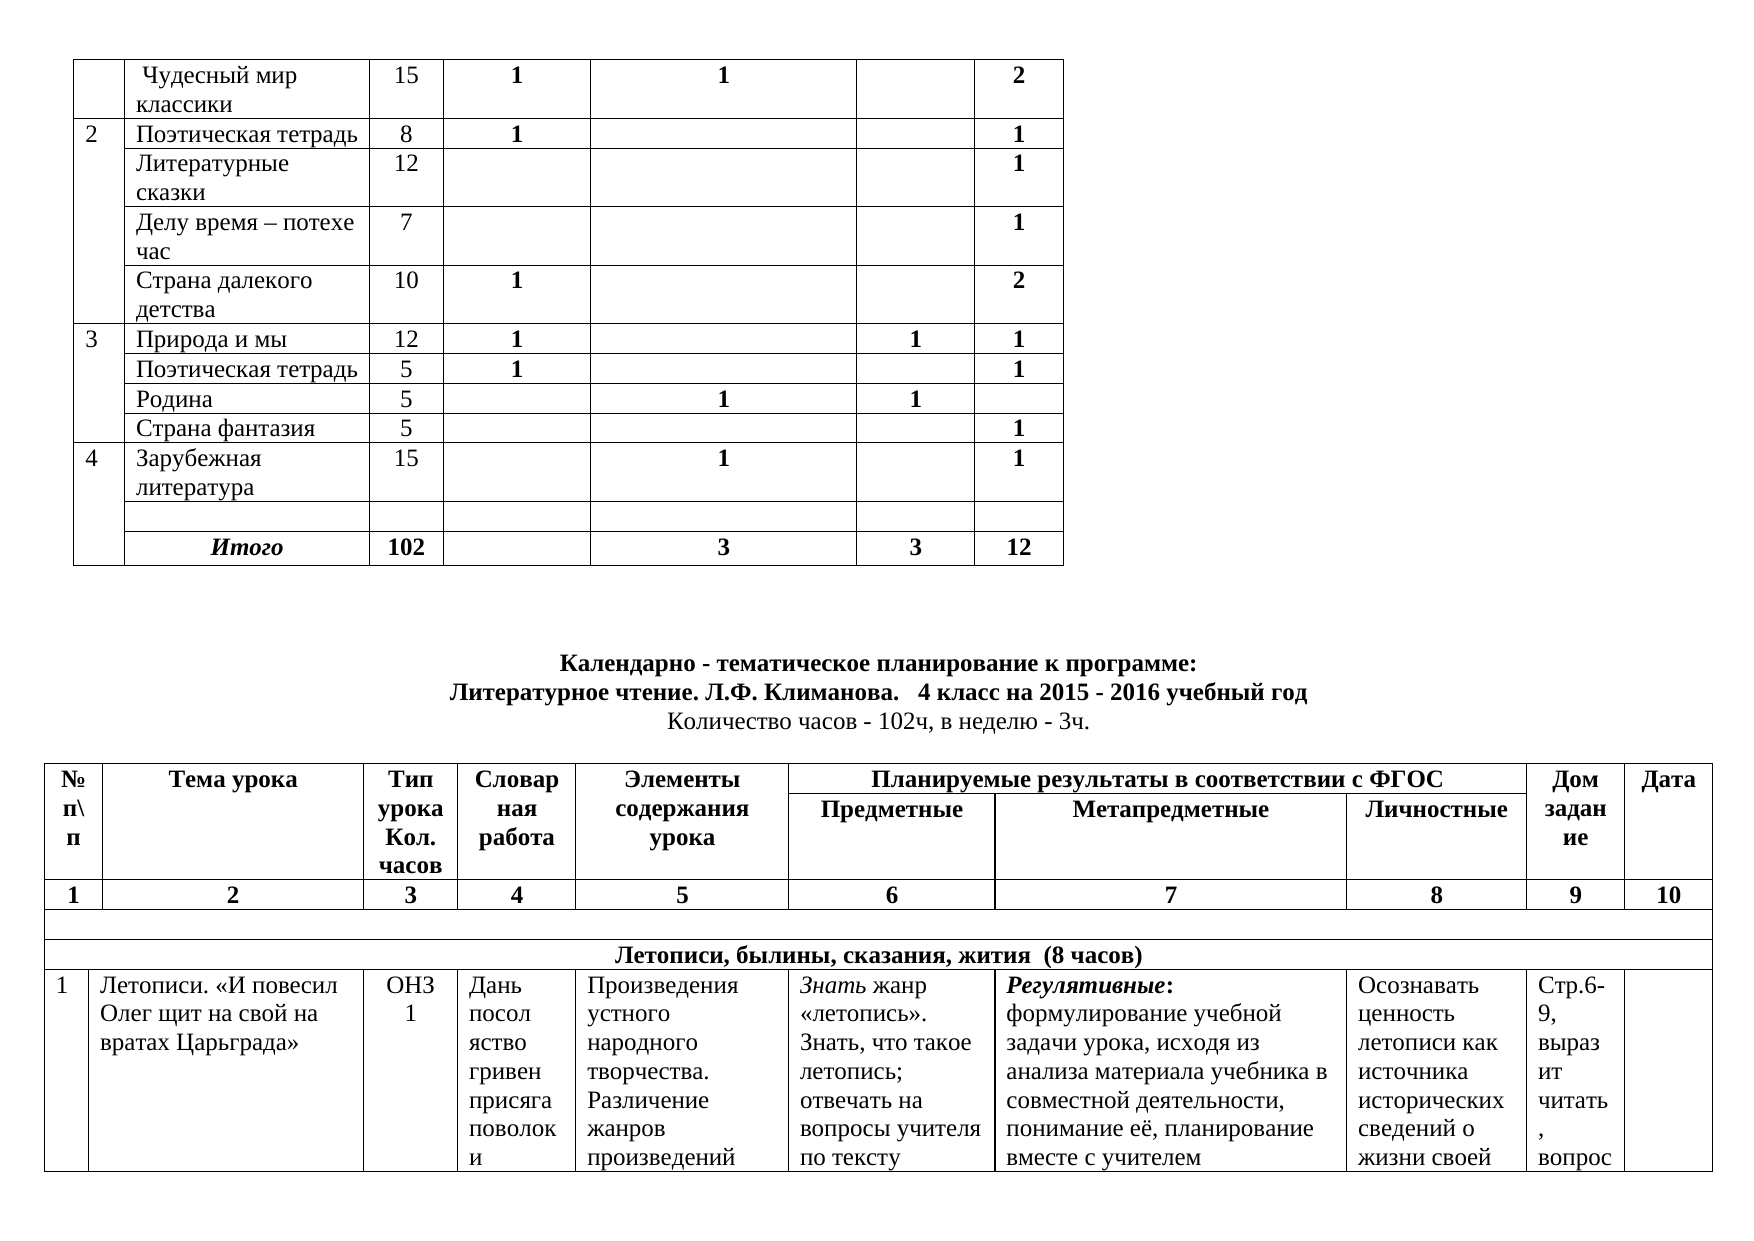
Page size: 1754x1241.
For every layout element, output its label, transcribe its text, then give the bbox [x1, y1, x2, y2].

table_cell Страна далекого детства [125, 266, 369, 323]
table_cell Поэтическая тетрадь [125, 119, 369, 147]
table_cell 1 [444, 354, 590, 383]
table_cell Метапредметные [996, 794, 1346, 879]
table_cell 1 [857, 384, 974, 412]
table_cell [1527, 970, 1624, 1171]
table_cell Личностные [1347, 794, 1526, 879]
table_header Планируемые результаты в соответствии с ФГОС [789, 764, 1526, 793]
table_cell 10 [370, 266, 443, 323]
table_cell [591, 266, 856, 323]
table_cell [857, 60, 974, 118]
table_cell [45, 910, 1712, 939]
table_cell 4 [458, 880, 575, 909]
table_cell Природа и мы [125, 324, 369, 353]
table_header Дом задание [1527, 764, 1624, 879]
table_cell 2 [103, 880, 363, 909]
table_cell 12 [370, 324, 443, 353]
table_cell 3 [857, 532, 974, 565]
table_header Тема урока [103, 764, 363, 879]
table_cell [591, 414, 856, 442]
table_cell [444, 502, 590, 531]
table_header № п\п [45, 764, 102, 879]
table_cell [576, 970, 788, 1171]
table_cell [1625, 970, 1712, 1171]
table_cell [591, 149, 856, 206]
table_header Дата [1625, 764, 1712, 879]
table_cell 10 [1625, 880, 1712, 909]
table_cell 1 [591, 60, 856, 118]
table_cell [975, 502, 1063, 531]
table_cell 2 [975, 60, 1063, 118]
table_cell [975, 384, 1063, 412]
table_cell [370, 502, 443, 531]
table_cell 1 [975, 119, 1063, 147]
table_cell [444, 532, 590, 565]
table_cell 3 [74, 324, 124, 442]
table_cell [857, 119, 974, 147]
table_cell [591, 354, 856, 383]
table_cell 1 [45, 970, 88, 1171]
table_cell 6 [789, 880, 994, 909]
table_cell [857, 414, 974, 442]
table_cell 5 [370, 414, 443, 442]
table_cell 1 [975, 207, 1063, 264]
table_cell 1 [74, 60, 124, 118]
table_cell [857, 149, 974, 206]
table_cell 12 [975, 532, 1063, 565]
table_cell [444, 443, 590, 501]
table_cell 1 [857, 324, 974, 353]
table_cell 3 [364, 880, 457, 909]
text Количество часов - 102ч, в неделю - 3ч. [74, 706, 1683, 734]
table_cell Делу время – потехе час [125, 207, 369, 264]
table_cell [458, 970, 575, 1171]
table_cell [125, 502, 369, 531]
table_cell 1 [45, 880, 102, 909]
table_cell 5 [370, 384, 443, 412]
table_cell ОНЗ 1 [364, 970, 457, 1171]
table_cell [1347, 970, 1526, 1171]
table_cell 9 [1527, 880, 1624, 909]
table_cell Предметные [789, 794, 994, 879]
table_cell 12 [370, 149, 443, 206]
table_cell Чудесный мир классики [125, 60, 369, 118]
table_cell 5 [576, 880, 788, 909]
table_cell 5 [370, 354, 443, 383]
table_cell [444, 207, 590, 264]
table_header Элементы содержания урока [576, 764, 788, 879]
table_cell 1 [975, 354, 1063, 383]
table_cell 2 [74, 119, 124, 323]
table_cell [857, 266, 974, 323]
table_cell Зарубежная литература [125, 443, 369, 501]
table_cell 7 [370, 207, 443, 264]
table_cell 8 [1347, 880, 1526, 909]
table_cell [857, 443, 974, 501]
table_cell 8 [370, 119, 443, 147]
table_cell 1 [444, 60, 590, 118]
table_cell 15 [370, 60, 443, 118]
table_cell 1 [444, 266, 590, 323]
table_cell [996, 970, 1346, 1171]
table_cell [591, 207, 856, 264]
table_cell 4 [74, 443, 124, 565]
table_cell 1 [444, 324, 590, 353]
table_cell [857, 354, 974, 383]
table_cell 1 [444, 119, 590, 147]
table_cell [789, 970, 994, 1171]
table_cell Литературные сказки [125, 149, 369, 206]
table_header Словарная работа [458, 764, 575, 879]
table_cell [591, 119, 856, 147]
table_cell Итого [125, 532, 369, 565]
table_cell 7 [996, 880, 1346, 909]
table_cell [444, 149, 590, 206]
table_cell Поэтическая тетрадь [125, 354, 369, 383]
table_cell [591, 324, 856, 353]
table_cell 1 [975, 149, 1063, 206]
table_cell 1 [591, 384, 856, 412]
table_cell 1 [975, 324, 1063, 353]
table_header Тип урока Кол. часов [364, 764, 457, 879]
table_cell 102 [370, 532, 443, 565]
text Календарно - тематическое планирование к программе: [74, 648, 1683, 677]
table_cell 2 [975, 266, 1063, 323]
table_cell Страна фантазия [125, 414, 369, 442]
table_cell [444, 414, 590, 442]
table_cell [857, 207, 974, 264]
table_cell 1 [975, 414, 1063, 442]
table_cell [857, 502, 974, 531]
table_cell 1 [975, 443, 1063, 501]
table_cell [444, 384, 590, 412]
table_cell Летописи, былины, сказания, жития (8 часов) [45, 940, 1712, 969]
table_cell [89, 970, 363, 1171]
table_cell Родина [125, 384, 369, 412]
table_cell [591, 502, 856, 531]
text Литературное чтение. Л.Ф. Климанова. 4 класс на 2015 - 2016 учебный год [74, 677, 1683, 706]
table_cell 3 [591, 532, 856, 565]
table_cell 1 [591, 443, 856, 501]
table_cell 15 [370, 443, 443, 501]
